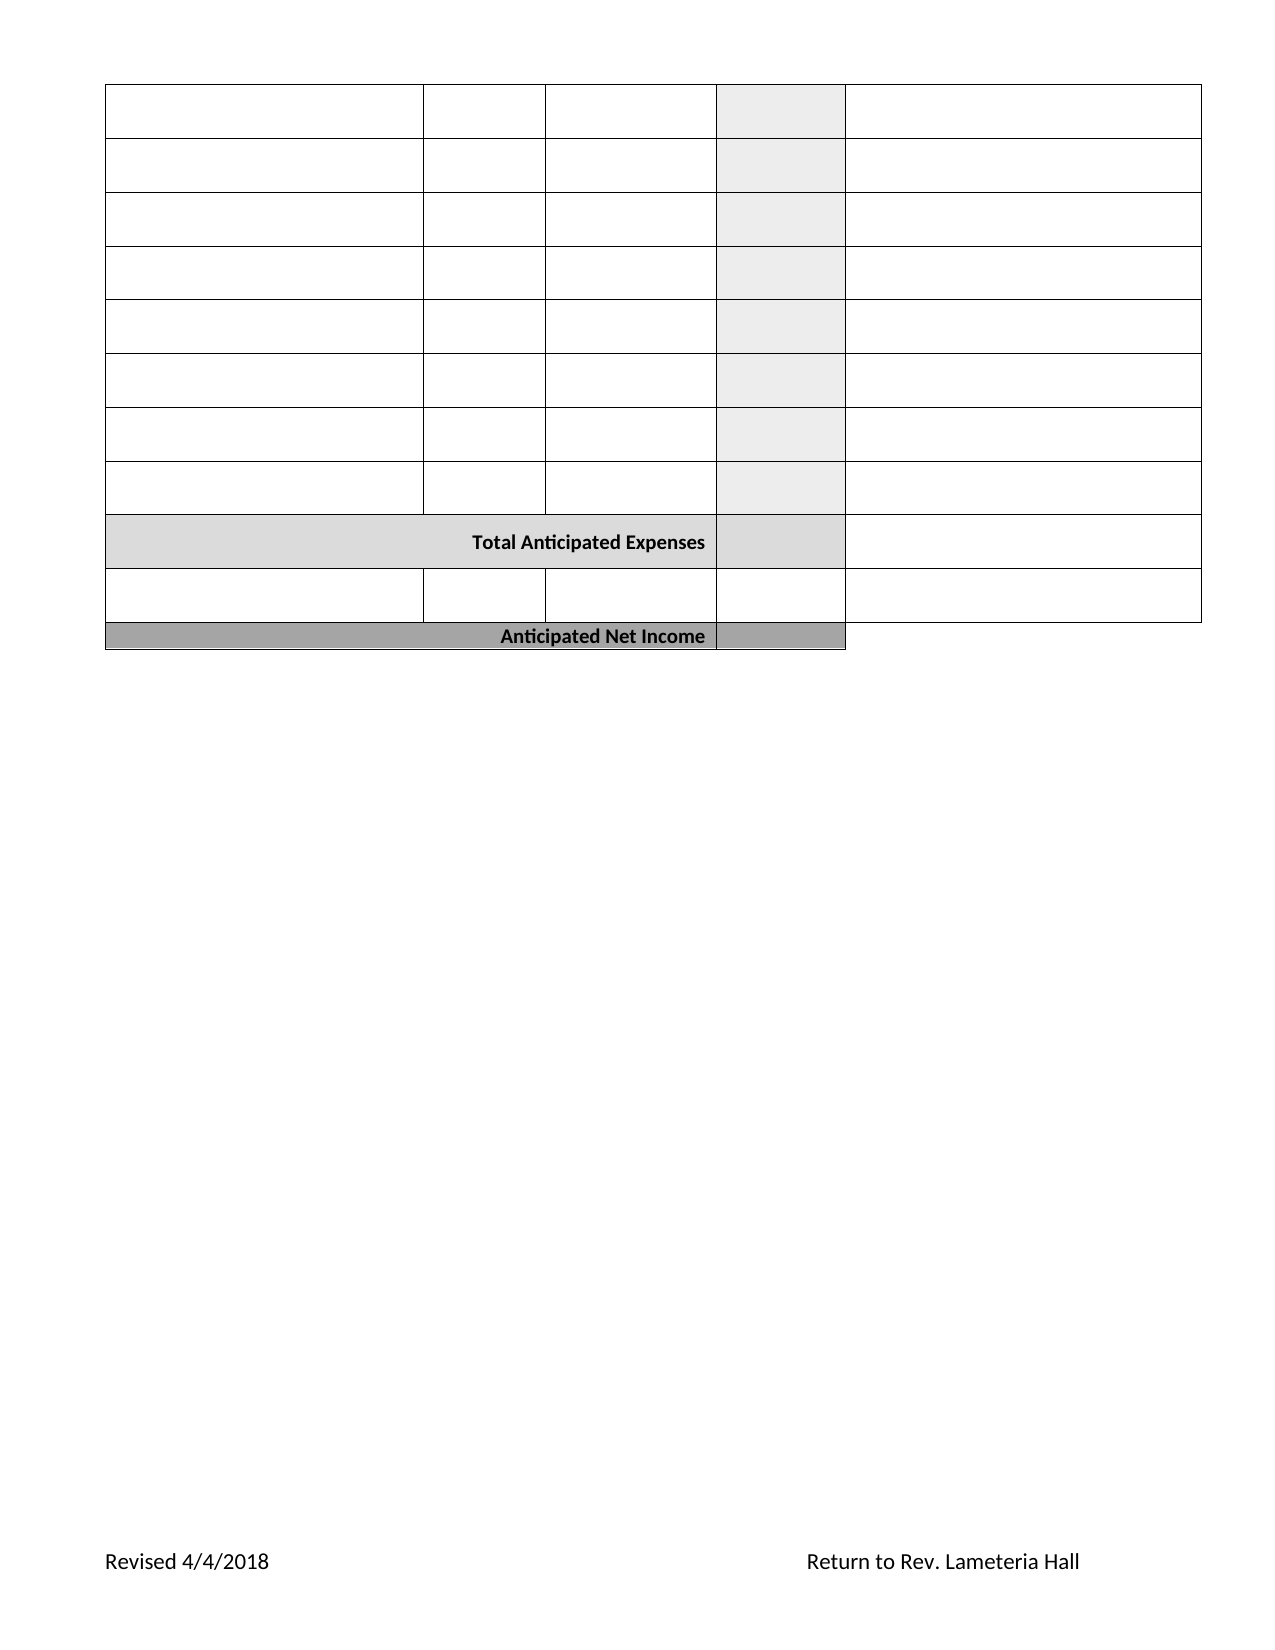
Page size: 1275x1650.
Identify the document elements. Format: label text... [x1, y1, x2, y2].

table_cell [106, 462, 423, 514]
table_cell [546, 354, 716, 407]
table_cell [546, 247, 716, 299]
table_cell [717, 462, 845, 514]
table_cell [424, 462, 545, 514]
table_cell [546, 408, 716, 461]
table_cell [717, 408, 845, 461]
table_cell [546, 193, 716, 246]
table_cell [846, 515, 1201, 568]
table_cell [106, 193, 423, 246]
table_cell [846, 300, 1201, 353]
table_cell [846, 354, 1201, 407]
table_cell [717, 300, 845, 353]
table_cell [424, 354, 545, 407]
table_cell [424, 193, 545, 246]
table_cell [546, 462, 716, 514]
table_cell [424, 139, 545, 192]
table_cell [846, 193, 1201, 246]
table_cell [846, 139, 1201, 192]
table_cell [717, 193, 845, 246]
table_cell [846, 462, 1201, 514]
table_cell [424, 300, 545, 353]
table_cell [717, 569, 845, 622]
table_cell [106, 408, 423, 461]
table_cell [546, 569, 716, 622]
table_cell [106, 300, 423, 353]
table_cell [106, 569, 423, 622]
table_cell [424, 247, 545, 299]
table_cell [546, 300, 716, 353]
table_cell [846, 247, 1201, 299]
table_cell [106, 85, 423, 138]
table_cell [106, 247, 423, 299]
table_cell [717, 247, 845, 299]
table_cell [546, 139, 716, 192]
table_cell [106, 139, 423, 192]
table_cell [424, 408, 545, 461]
table_cell [846, 569, 1201, 622]
table_cell [717, 515, 845, 568]
table_cell [846, 85, 1201, 138]
table_cell Anticipated Net Income [106, 623, 716, 648]
table_cell [424, 85, 545, 138]
table_cell [717, 139, 845, 192]
table_cell Total Anticipated Expenses [106, 515, 716, 568]
table_cell [846, 408, 1201, 461]
table_cell [106, 354, 423, 407]
table_cell [717, 354, 845, 407]
table_cell [424, 569, 545, 622]
table_cell [717, 85, 845, 138]
table_cell [546, 85, 716, 138]
table_cell [846, 622, 1275, 648]
table_cell [717, 623, 845, 648]
